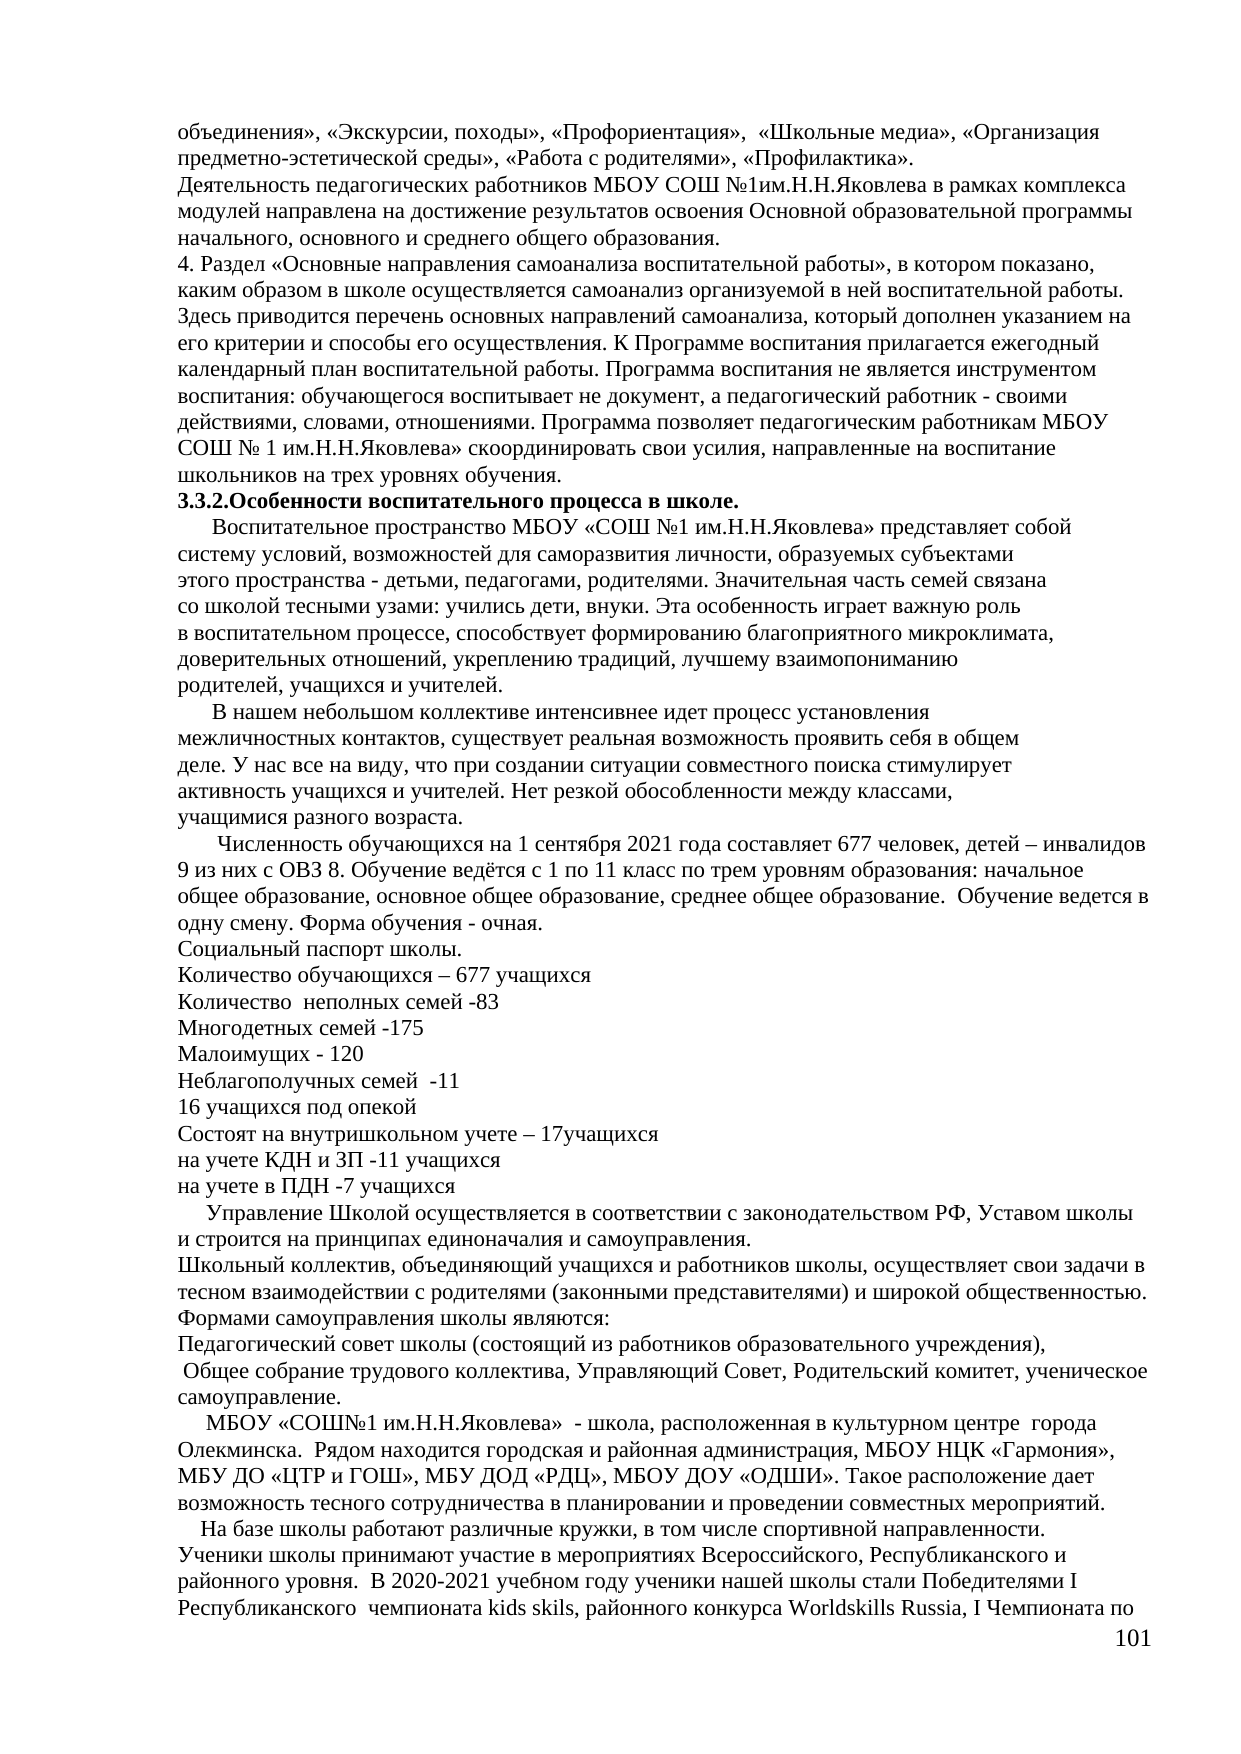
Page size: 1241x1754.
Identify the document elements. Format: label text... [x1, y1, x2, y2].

text в воспитательном процессе, способствует формированию благоприятного микроклимата, [177, 619, 1152, 645]
text на учете КДН и ЗП -11 учащихся [177, 1146, 1152, 1172]
text систему условий, возможностей для саморазвития личности, образуемых субъектами [177, 540, 1152, 566]
text межличностных контактов, существует реальная возможность проявить себя в общем [177, 724, 1152, 751]
text со школой тесными узами: учились дети, внуки. Эта особенность играет важную роль [177, 592, 1152, 619]
text Многодетных семей -175 [177, 1014, 1152, 1041]
text 16 учащихся под опекой [177, 1093, 1152, 1119]
text Количество неполных семей -83 [177, 988, 1152, 1014]
text МБУ ДО «ЦТР и ГОШ», МБУ ДОД «РДЦ», МБОУ ДОУ «ОДШИ». Такое расположение дает возможность тесного сотрудничества в планировании и проведении совместных мероприятий. [177, 1462, 1152, 1515]
text учащимися разного возраста. [177, 803, 1152, 830]
text В нашем небольшом коллективе интенсивнее идет процесс установления [177, 698, 1152, 724]
text Управление Школой осуществляется в соответствии с законодательством РФ, Уставом школы и строится на принципах единоначалия и самоуправления. [177, 1199, 1152, 1251]
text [177, 1541, 1152, 1620]
text доверительных отношений, укреплению традиций, лучшему взаимопониманию [177, 645, 1152, 672]
text Численность обучающихся на 1 сентября 2021 года составляет 677 человек, детей – инвалидов 9 из них с ОВЗ 8. Обучение ведётся с 1 по 11 класс по трем уровням образования: начальное общее образование, основное общее образование, среднее общее образование. Обучение ведется в одну смену. Форма обучения - очная. [177, 830, 1152, 935]
text Состоят на внутришкольном учете – 17учащихся [177, 1119, 1152, 1146]
text на учете в ПДН -7 учащихся [177, 1172, 1152, 1199]
text Количество обучающихся – 677 учащихся [177, 961, 1152, 988]
text активность учащихся и учителей. Нет резкой обособленности между классами, [177, 777, 1152, 803]
text Общее собрание трудового коллектива, Управляющий Совет, Родительский комитет, ученическое самоуправление. [177, 1357, 1152, 1409]
text 3.3.2.Особенности воспитательного процесса в школе. [177, 487, 1152, 513]
text Социальный паспорт школы. [177, 935, 1152, 961]
text На базе школы работают различные кружки, в том числе спортивной направленности. [177, 1515, 1152, 1541]
text МБОУ «СОШ№1 им.Н.Н.Яковлева» - школа, расположенная в культурном центре города Олекминска. Рядом находится городская и районная администрация, МБОУ НЦК «Гармония», [177, 1409, 1152, 1462]
text Воспитательное пространство МБОУ «СОШ №1 им.Н.Н.Яковлева» представляет собой [177, 513, 1152, 540]
text Деятельность педагогических работников МБОУ СОШ №1им.Н.Н.Яковлева в рамках комплекса модулей направлена на достижение результатов освоения Основной образовательной программы начального, основного и среднего общего образования. [177, 171, 1152, 250]
text Педагогический совет школы (состоящий из работников образовательного учреждения), [177, 1330, 1152, 1357]
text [177, 118, 1152, 171]
text родителей, учащихся и учителей. [177, 672, 1152, 698]
text Малоимущих - 120 [177, 1041, 1152, 1067]
text 4. Раздел «Основные направления самоанализа воспитательной работы», в котором показано, каким образом в школе осуществляется самоанализ организуемой в ней воспитательной работы. Здесь приводится перечень основных направлений самоанализа, который дополнен указанием на его критерии и способы его осуществления. К Программе воспитания прилагается ежегодный календарный план воспитательной работы. Программа воспитания не является инструментом воспитания: обучающегося воспитывает не документ, а педагогический работник - своими действиями, словами, отношениями. Программа позволяет педагогическим работникам МБОУ СОШ № 1 им.Н.Н.Яковлева» скоординировать свои усилия, направленные на воспитание школьников на трех уровнях обучения. [177, 250, 1152, 487]
text деле. У нас все на виду, что при создании ситуации совместного поиска стимулирует [177, 751, 1152, 777]
text Школьный коллектив, объединяющий учащихся и работников школы, осуществляет свои задачи в тесном взаимодействии с родителями (законными представителями) и широкой общественностью. Формами самоуправления школы являются: [177, 1251, 1152, 1330]
text этого пространства - детьми, педагогами, родителями. Значительная часть семей связана [177, 566, 1152, 592]
text Неблагополучных семей -11 [177, 1067, 1152, 1093]
